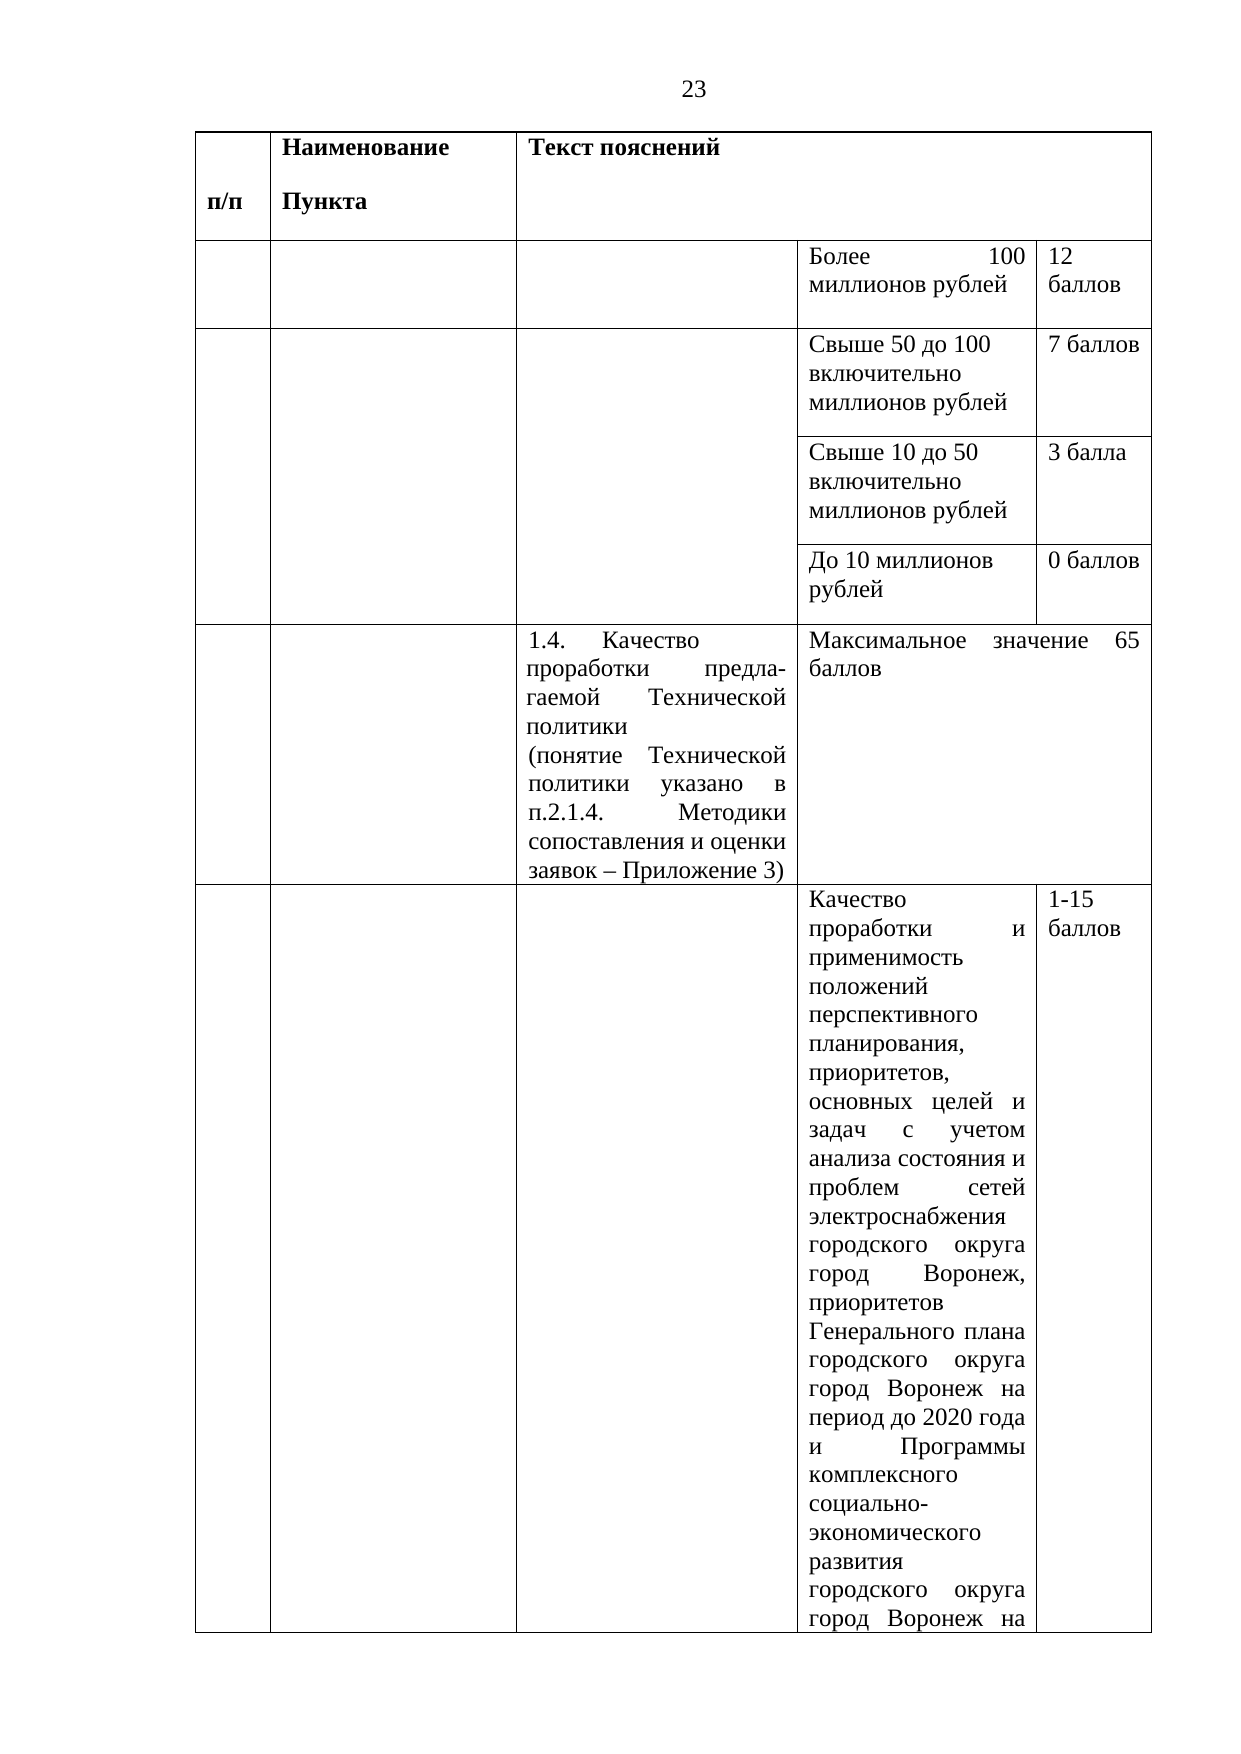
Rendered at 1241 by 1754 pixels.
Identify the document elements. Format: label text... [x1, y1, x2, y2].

table_cell Более 100 миллионов рублей [798, 241, 1036, 328]
table_cell [196, 329, 270, 624]
table_cell Качество проработки предла-гаемой Технической политики (понятие Технической политики указано в п.2.1.4. Методики сопоставления и оценки заявок – Приложение 3) [517, 625, 797, 883]
table_cell Свыше 50 до 100 включительно миллионов рублей [798, 329, 1036, 436]
table_header № п/п [196, 133, 270, 240]
table_cell [517, 241, 797, 328]
table_cell До 10 миллионов рублей [798, 545, 1036, 624]
table_cell [271, 885, 516, 1632]
table_cell [196, 885, 270, 1632]
table_cell [517, 885, 797, 1632]
table_header Текст пояснений [517, 133, 1151, 240]
table_cell [517, 329, 797, 624]
table_cell 0 баллов [1037, 545, 1151, 624]
table_cell 3 балла [1037, 437, 1151, 544]
table_cell [196, 241, 270, 328]
table_cell [196, 625, 270, 883]
table_cell Свыше 10 до 50 включительно миллионов рублей [798, 437, 1036, 544]
table_cell 12 баллов [1037, 241, 1151, 328]
table_header Наименование Пункта [271, 133, 516, 240]
table_cell 1-15 баллов [1037, 885, 1151, 1632]
table_cell 7 баллов [1037, 329, 1151, 436]
table_cell Максимальное значение 65 баллов [798, 625, 1151, 883]
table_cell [798, 885, 1036, 1632]
table_cell [271, 329, 516, 624]
table_cell [271, 241, 516, 328]
table_cell [271, 625, 516, 883]
